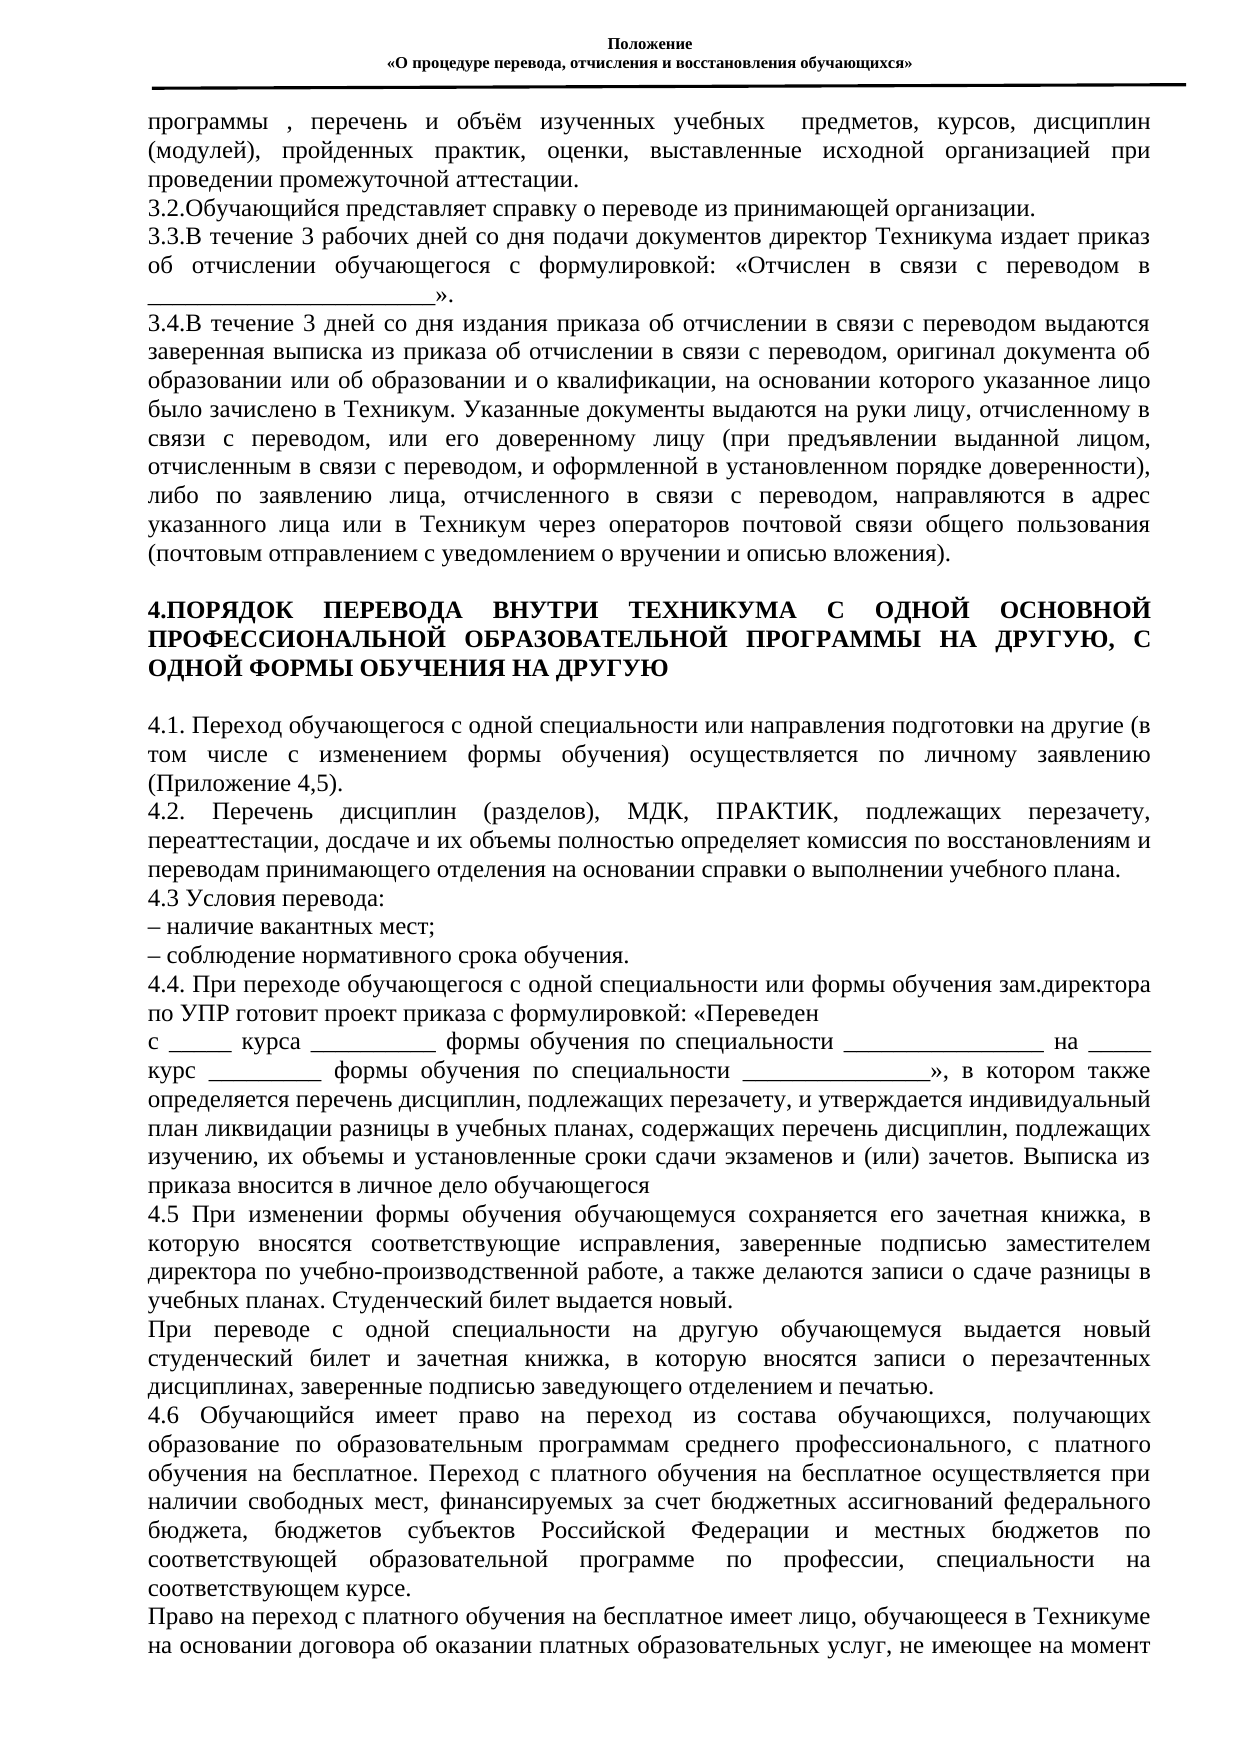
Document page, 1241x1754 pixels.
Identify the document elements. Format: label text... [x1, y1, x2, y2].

text с _____ курса __________ формы обучения по специальности ________________ на _____ курс _________ формы обучения по специальности _______________», в котором также определяется перечень дисциплин, подлежащих перезачету, и утверждается индивидуальный план ликвидации разницы в учебных планах, содержащих перечень дисциплин, подлежащих изучению, их объемы и установленные сроки сдачи экзаменов и (или) зачетов. Выписка из приказа вносится в личное дело обучающегося [148, 1026, 1152, 1199]
text 4.4. При переходе обучающегося с одной специальности или формы обучения зам.директора по УПР готовит проект приказа с формулировкой: «Переведен [148, 969, 1152, 1026]
text 4.2. Перечень дисциплин (разделов), МДК, ПРАКТИК, подлежащих перезачету, переаттестации, досдаче и их объемы полностью определяет комиссия по восстановлениям и переводам принимающего отделения на основании справки о выполнении учебного плана. [148, 796, 1152, 883]
text 4.ПОРЯДОК ПЕРЕВОДА ВНУТРИ ТЕХНИКУМА С ОДНОЙ ОСНОВНОЙ ПРОФЕССИОНАЛЬНОЙ ОБРАЗОВАТЕЛЬНОЙ ПРОГРАММЫ НА ДРУГУЮ, С ОДНОЙ ФОРМЫ ОБУЧЕНИЯ НА ДРУГУЮ [148, 595, 1152, 681]
text – соблюдение нормативного срока обучения. [148, 940, 1152, 969]
text 3.3.В течение 3 рабочих дней со дня подачи документов директор Техникума издает приказ об отчислении обучающегося с формулировкой: «Отчислен в связи с переводом в _______________________». [148, 221, 1152, 308]
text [148, 1601, 1152, 1659]
text – наличие вакантных мест; [148, 911, 1152, 940]
text 4.1. Переход обучающегося с одной специальности или направления подготовки на другие (в том числе с изменением формы обучения) осуществляется по личному заявлению (Приложение 4,5). [148, 710, 1152, 796]
text 3.2.Обучающийся представляет справку о переводе из принимающей организации. [148, 193, 1152, 221]
text 4.3 Условия перевода: [148, 883, 1152, 911]
text 4.5 При изменении формы обучения обучающемуся сохраняется его зачетная книжка, в которую вносятся соответствующие исправления, заверенные подписью заместителем директора по учебно-производственной работе, а также делаются записи о сдаче разницы в учебных планах. Студенческий билет выдается новый. [148, 1199, 1152, 1314]
text При переводе с одной специальности на другую обучающемуся выдается новый студенческий билет и зачетная книжка, в которую вносятся записи о перезачтенных дисциплинах, заверенные подписью заведующего отделением и печатью. [148, 1314, 1152, 1400]
text 3.4.В течение 3 дней со дня издания приказа об отчислении в связи с переводом выдаются заверенная выписка из приказа об отчислении в связи с переводом, оригинал документа об образовании или об образовании и о квалификации, на основании которого указанное лицо было зачислено в Техникум. Указанные документы выдаются на руки лицу, отчисленному в связи с переводом, или его доверенному лицу (при предъявлении выданной лицом, отчисленным в связи с переводом, и оформленной в установленном порядке доверенности), либо по заявлению лица, отчисленного в связи с переводом, направляются в адрес указанного лица или в Техникум через операторов почтовой связи общего пользования (почтовым отправлением с уведомлением о вручении и описью вложения). [148, 308, 1152, 566]
text 4.6 Обучающийся имеет право на переход из состава обучающихся, получающих образование по образовательным программам среднего профессионального, с платного обучения на бесплатное. Переход с платного обучения на бесплатное осуществляется при наличии свободных мест, финансируемых за счет бюджетных ассигнований федерального бюджета, бюджетов субъектов Российской Федерации и местных бюджетов по соответствующей образовательной программе по профессии, специальности на соответствующем курсе. [148, 1400, 1152, 1601]
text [148, 106, 1152, 193]
